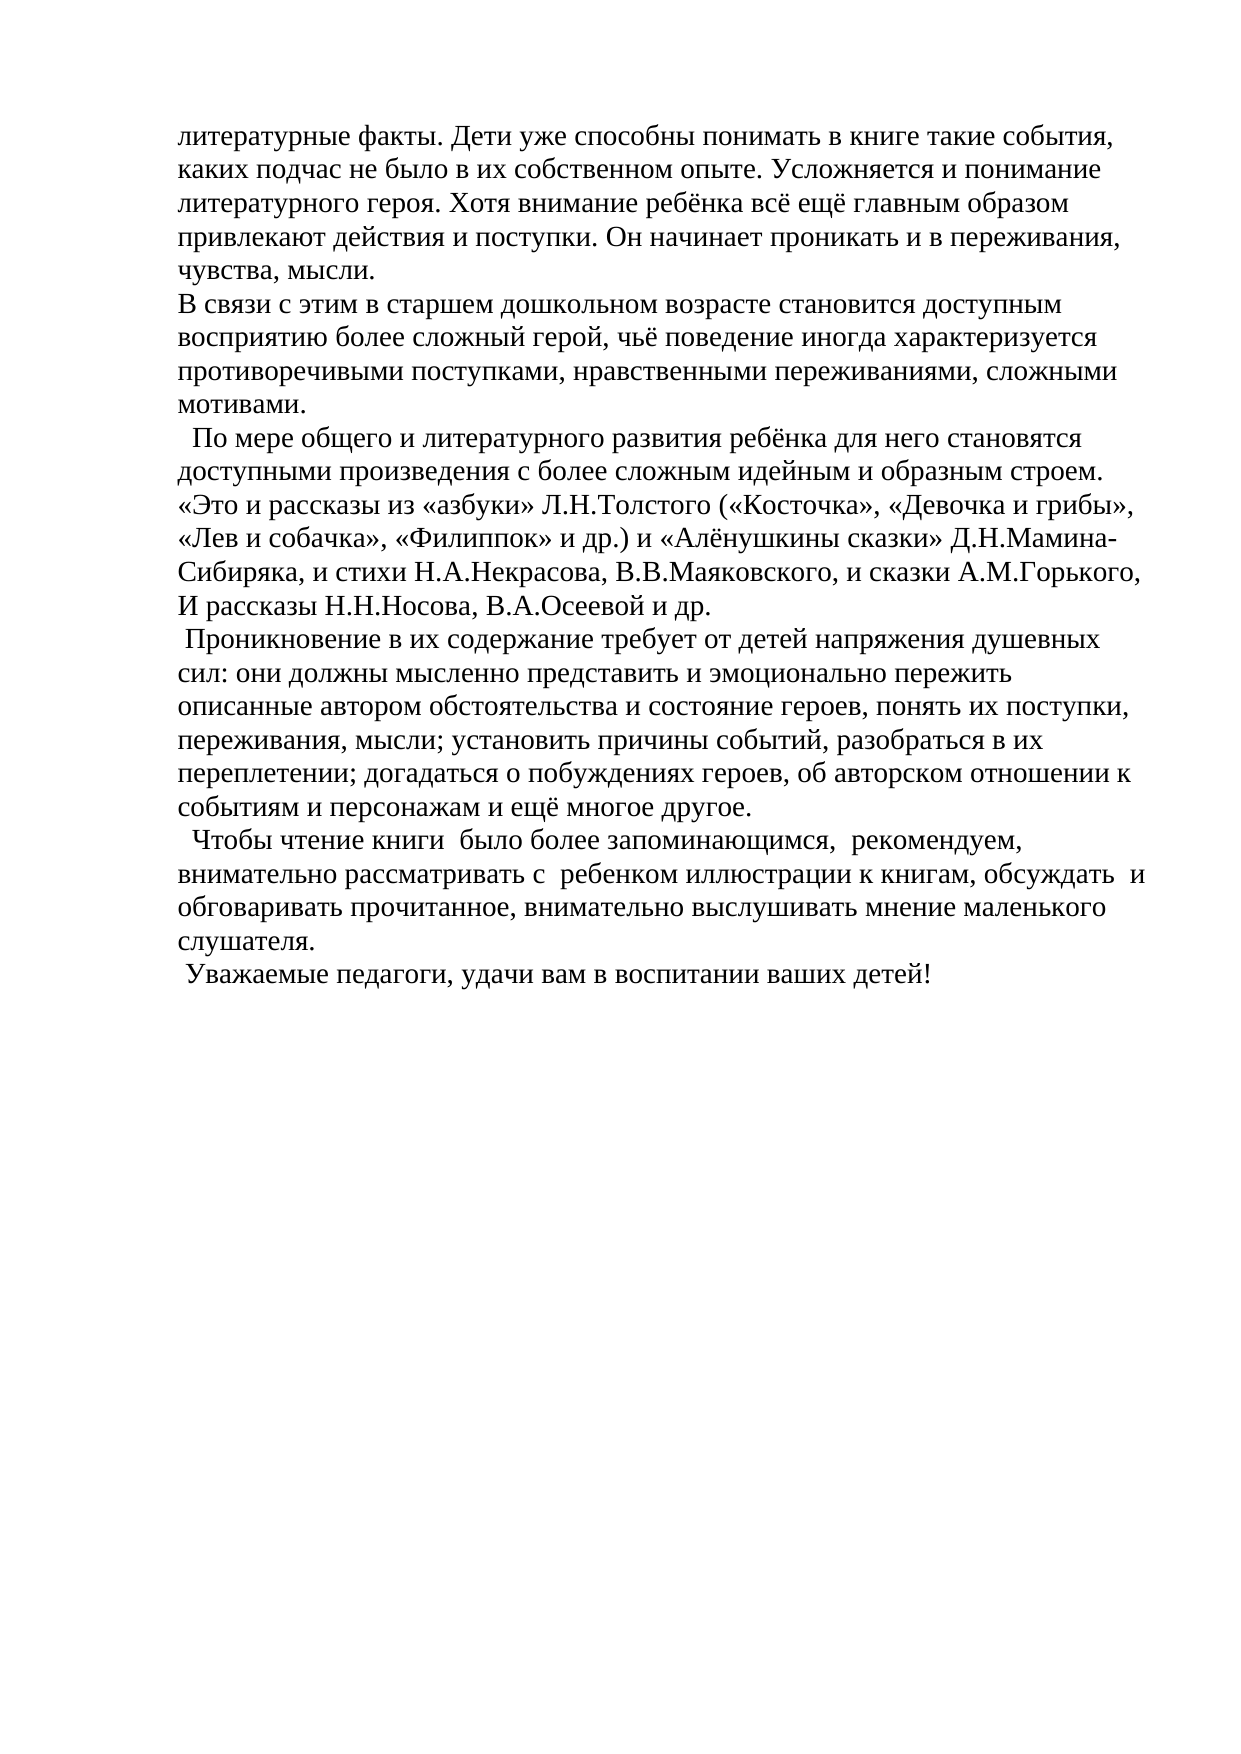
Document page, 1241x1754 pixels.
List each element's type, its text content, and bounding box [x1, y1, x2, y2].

text И рассказы Н.Н.Носова, В.А.Осеевой и др. [177, 588, 1152, 621]
text Уважаемые педагоги, удачи вам в воспитании ваших детей! [177, 957, 1152, 990]
text «Это и рассказы из «азбуки» Л.Н.Толстого («Косточка», «Девочка и грибы», [177, 487, 1152, 521]
text По мере общего и литературного развития ребёнка для него становятся доступными произведения с более сложным идейным и образным строем. [177, 420, 1152, 487]
text Сибиряка, и стихи Н.А.Некрасова, В.В.Маяковского, и сказки А.М.Горького, [177, 554, 1152, 588]
text Проникновение в их содержание требует от детей напряжения душевных сил: они должны мысленно представить и эмоционально пережить описанные автором обстоятельства и состояние героев, понять их поступки, переживания, мысли; установить причины событий, разобраться в их переплетении; догадаться о побуждениях героев, об авторском отношении к событиям и персонажам и ещё многое другое. [177, 621, 1152, 822]
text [177, 118, 1152, 286]
text В связи с этим в старшем дошкольном возрасте становится доступным восприятию более сложный герой, чьё поведение иногда характеризуется противоречивыми поступками, нравственными переживаниями, сложными мотивами. [177, 286, 1152, 420]
text «Лев и собачка», «Филиппок» и др.) и «Алёнушкины сказки» Д.Н.Мамина- [177, 521, 1152, 554]
text Чтобы чтение книги было более запоминающимся, рекомендуем, внимательно рассматривать с ребенком иллюстрации к книгам, обсуждать и обговаривать прочитанное, внимательно выслушивать мнение маленького слушателя. [177, 822, 1152, 957]
